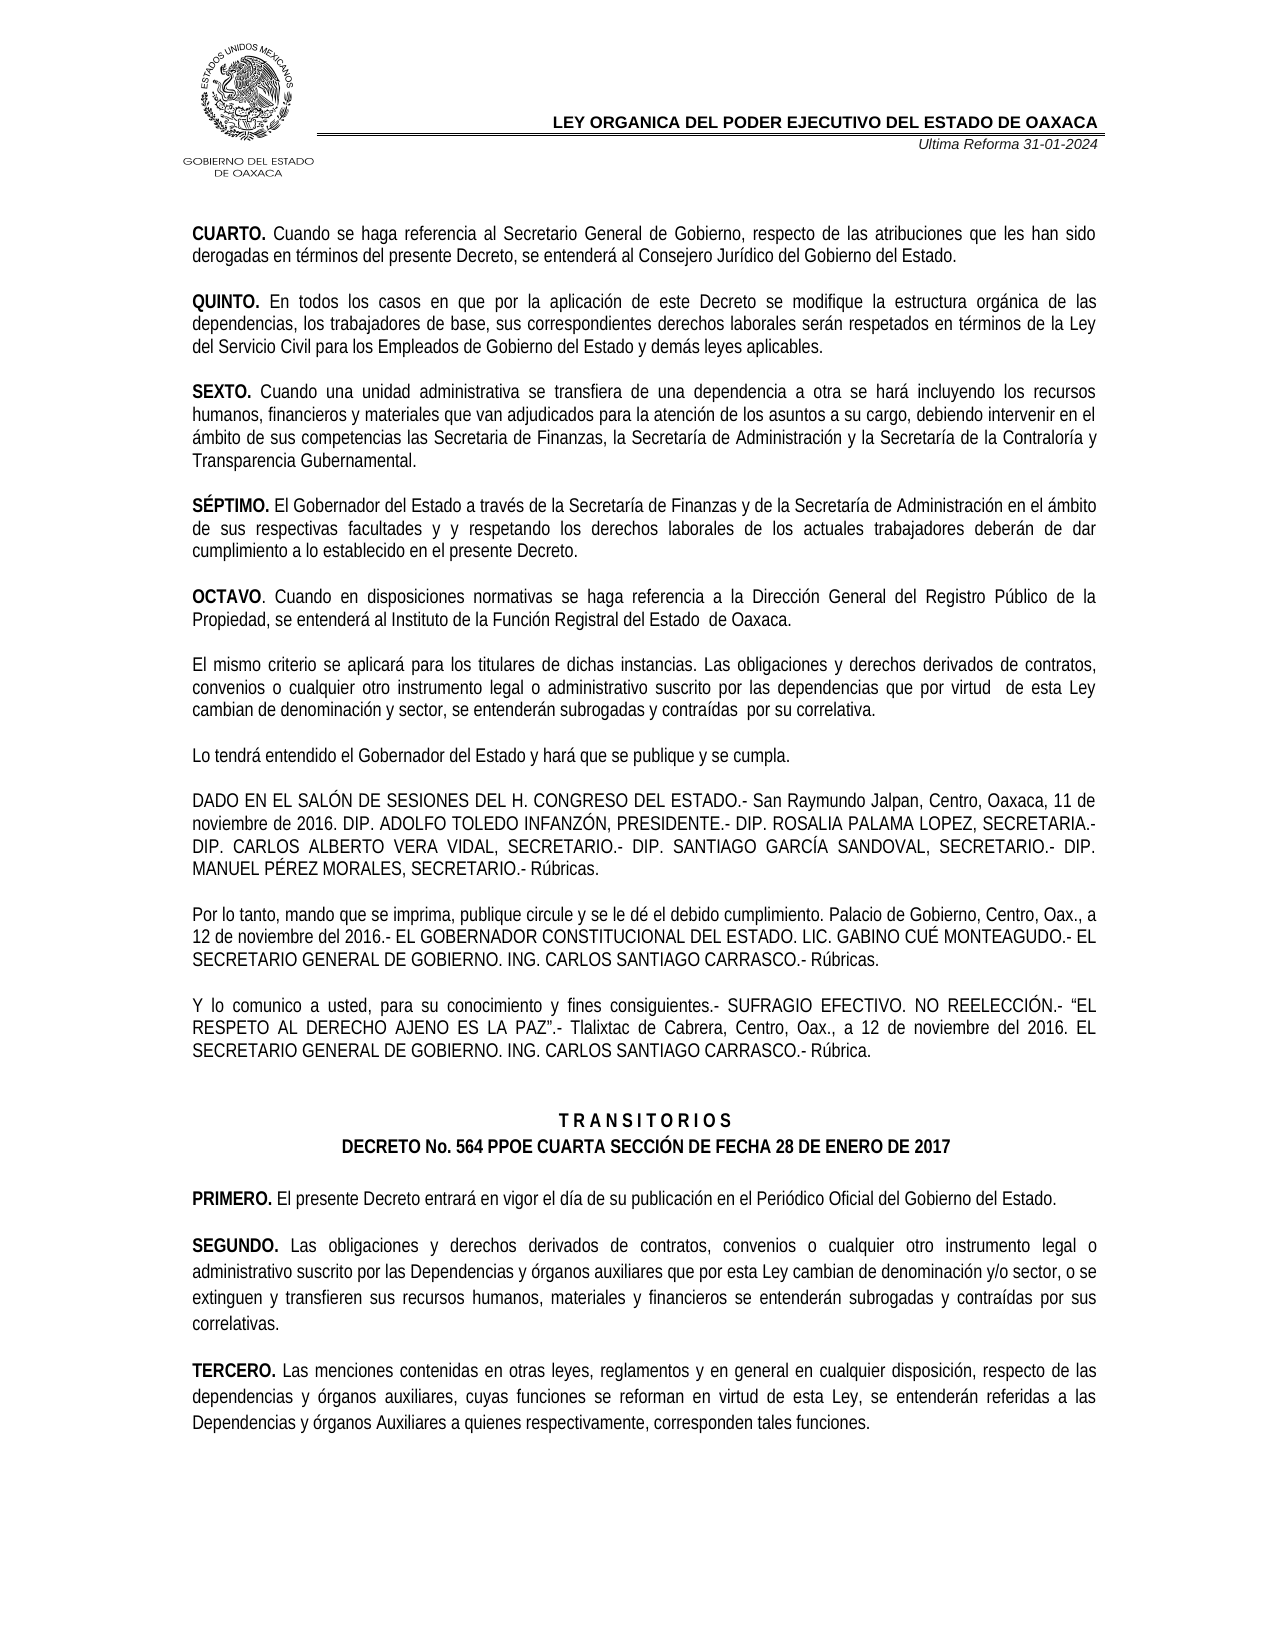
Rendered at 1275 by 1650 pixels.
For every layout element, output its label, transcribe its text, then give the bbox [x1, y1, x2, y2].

text Y lo comunico a usted, para su conocimiento y fines consiguientes.- SUFRAGIO EFECTIVO. NO REELECCIÓN.- “EL RESPETO AL DERECHO AJENO ES LA PAZ”.- Tlalixtac de Cabrera, Centro, Oax., a 12 de noviembre del 2016. EL SECRETARIO GENERAL DE GOBIERNO. ING. CARLOS SANTIAGO CARRASCO.- Rúbrica. [192, 993, 1098, 1062]
text CUARTO. Cuando se haga referencia al Secretario General de Gobierno, respecto de las atribuciones que les han sido derogadas en términos del presente Decreto, se entenderá al Consejero Jurídico del Gobierno del Estado. [192, 221, 1098, 267]
text PRIMERO. El presente Decreto entrará en vigor el día de su publicación en el Periódico Oficial del Gobierno del Estado. [192, 1187, 1098, 1209]
text El mismo criterio se aplicará para los titulares de dichas instancias. Las obligaciones y derechos derivados de contratos, convenios o cualquier otro instrumento legal o administrativo suscrito por las dependencias que por virtud de esta Ley cambian de denominación y sector, se entenderán subrogadas y contraídas por su correlativa. [192, 653, 1098, 721]
text TERCERO. Las menciones contenidas en otras leyes, reglamentos y en general en cualquier disposición, respecto de las dependencias y órganos auxiliares, cuyas funciones se reforman en virtud de esta Ley, se entenderán referidas a las Dependencias y órganos Auxiliares a quienes respectivamente, corresponden tales funciones. [192, 1358, 1098, 1433]
text QUINTO. En todos los casos en que por la aplicación de este Decreto se modifique la estructura orgánica de las dependencias, los trabajadores de base, sus correspondientes derechos laborales serán respetados en términos de la Ley del Servicio Civil para los Empleados de Gobierno del Estado y demás leyes aplicables. [192, 289, 1098, 358]
text T R A N S I T O R I O S [192, 1108, 1098, 1131]
text Por lo tanto, mando que se imprima, publique circule y se le dé el debido cumplimiento. Palacio de Gobierno, Centro, Oax., a 12 de noviembre del 2016.- EL GOBERNADOR CONSTITUCIONAL DEL ESTADO. LIC. GABINO CUÉ MONTEAGUDO.- EL SECRETARIO GENERAL DE GOBIERNO. ING. CARLOS SANTIAGO CARRASCO.- Rúbricas. [192, 903, 1098, 971]
text SEGUNDO. Las obligaciones y derechos derivados de contratos, convenios o cualquier otro instrumento legal o administrativo suscrito por las Dependencias y órganos auxiliares que por esta Ley cambian de denominación y/o sector, o se extinguen y transfieren sus recursos humanos, materiales y financieros se entenderán subrogadas y contraídas por sus correlativas. [192, 1233, 1098, 1334]
text DADO EN EL SALÓN DE SESIONES DEL H. CONGRESO DEL ESTADO.- San Raymundo Jalpan, Centro, Oaxaca, 11 de noviembre de 2016. DIP. ADOLFO TOLEDO INFANZÓN, PRESIDENTE.- DIP. ROSALIA PALAMA LOPEZ, SECRETARIA.- DIP. CARLOS ALBERTO VERA VIDAL, SECRETARIO.- DIP. SANTIAGO GARCÍA SANDOVAL, SECRETARIO.- DIP. MANUEL PÉREZ MORALES, SECRETARIO.- Rúbricas. [192, 789, 1098, 880]
text SEXTO. Cuando una unidad administrativa se transfiera de una dependencia a otra se hará incluyendo los recursos humanos, financieros y materiales que van adjudicados para la atención de los asuntos a su cargo, debiendo intervenir en el ámbito de sus competencias las Secretaria de Finanzas, la Secretaría de Administración y la Secretaría de la Contraloría y Transparencia Gubernamental. [192, 380, 1098, 471]
text Lo tendrá entendido el Gobernador del Estado y hará que se publique y se cumpla. [192, 744, 1098, 766]
text SÉPTIMO. El Gobernador del Estado a través de la Secretaría de Finanzas y de la Secretaría de Administración en el ámbito de sus respectivas facultades y y respetando los derechos laborales de los actuales trabajadores deberán de dar cumplimiento a lo establecido en el presente Decreto. [192, 494, 1098, 562]
text DECRETO No. 564 PPOE CUARTA SECCIÓN DE FECHA 28 DE ENERO DE 2017 [192, 1134, 1101, 1157]
picture [180, 40, 317, 180]
text OCTAVO. Cuando en disposiciones normativas se haga referencia a la Dirección General del Registro Público de la Propiedad, se entenderá al Instituto de la Función Registral del Estado de Oaxaca. [192, 585, 1098, 630]
